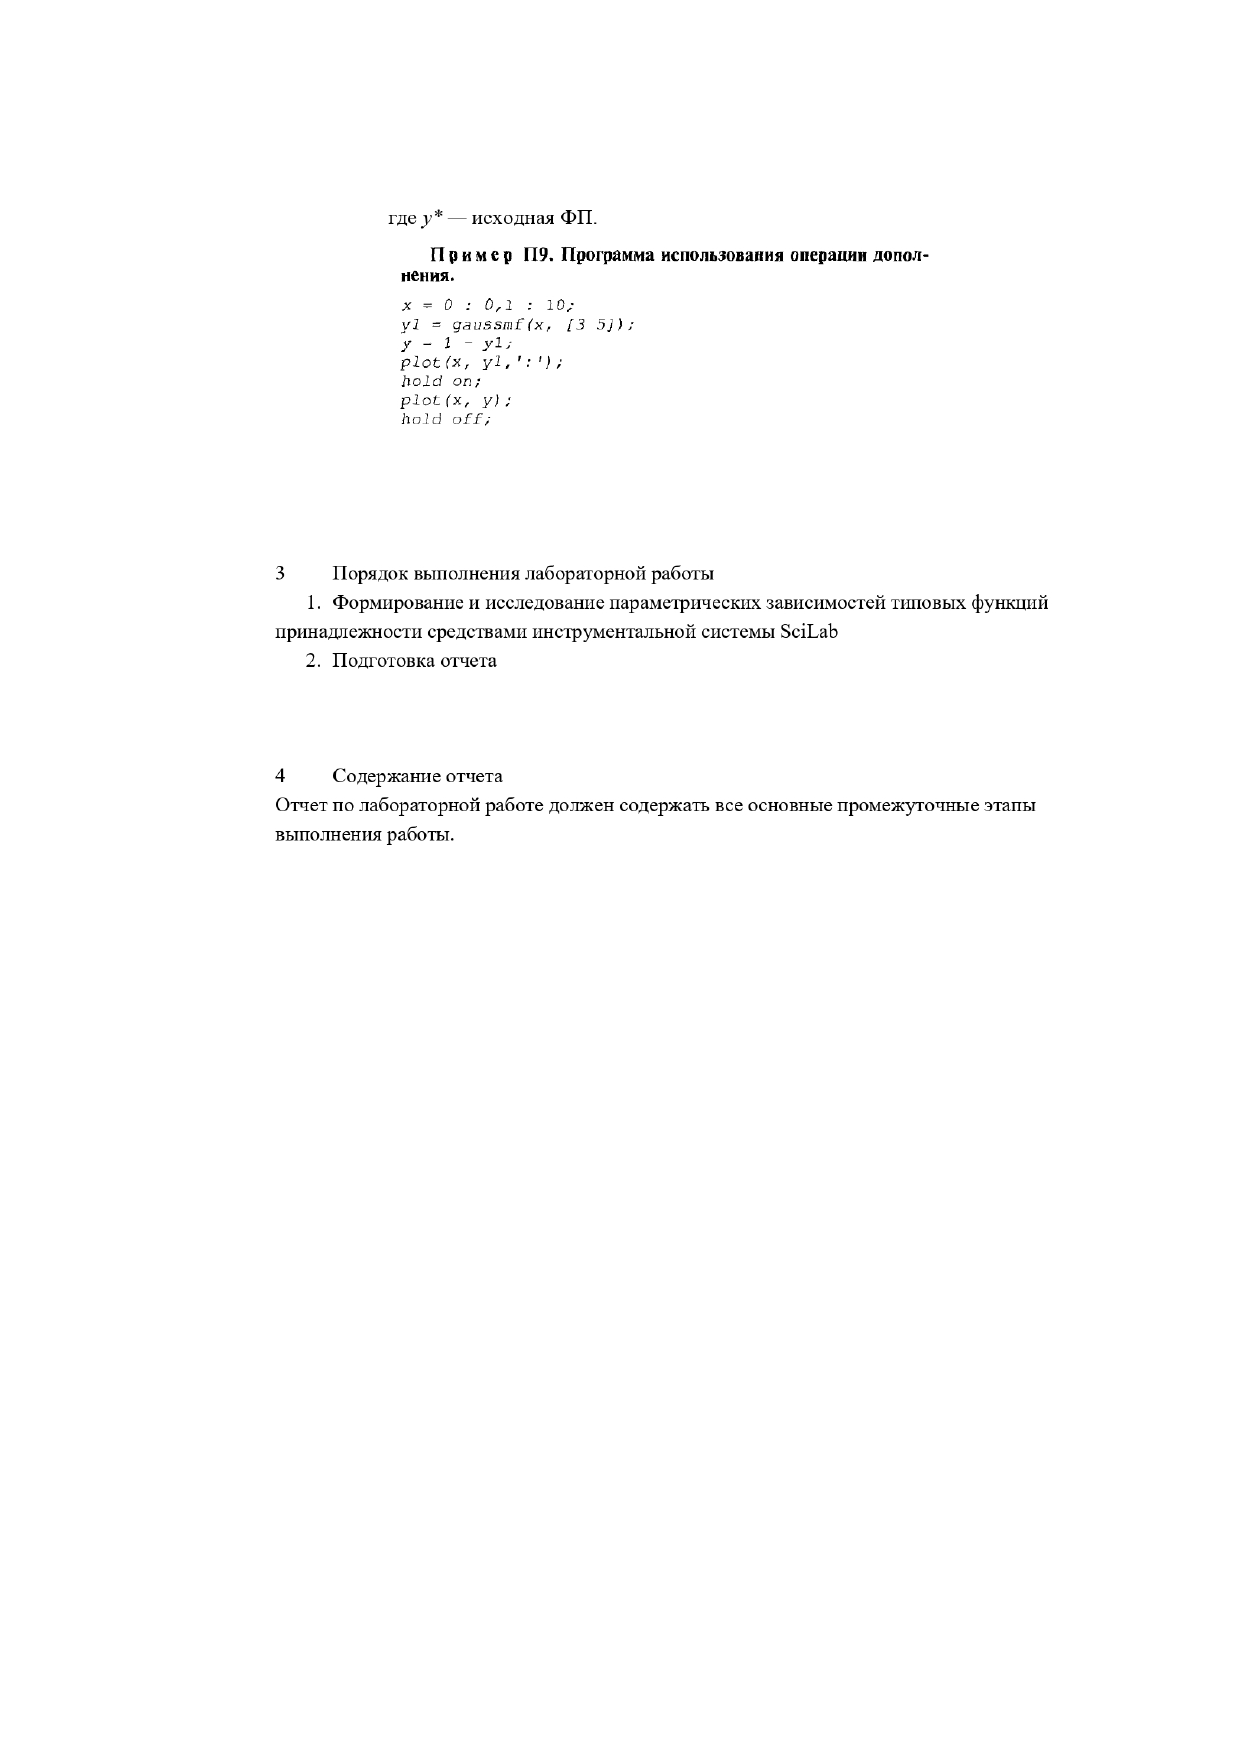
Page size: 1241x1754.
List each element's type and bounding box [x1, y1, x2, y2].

picture [177, 118, 1152, 1380]
